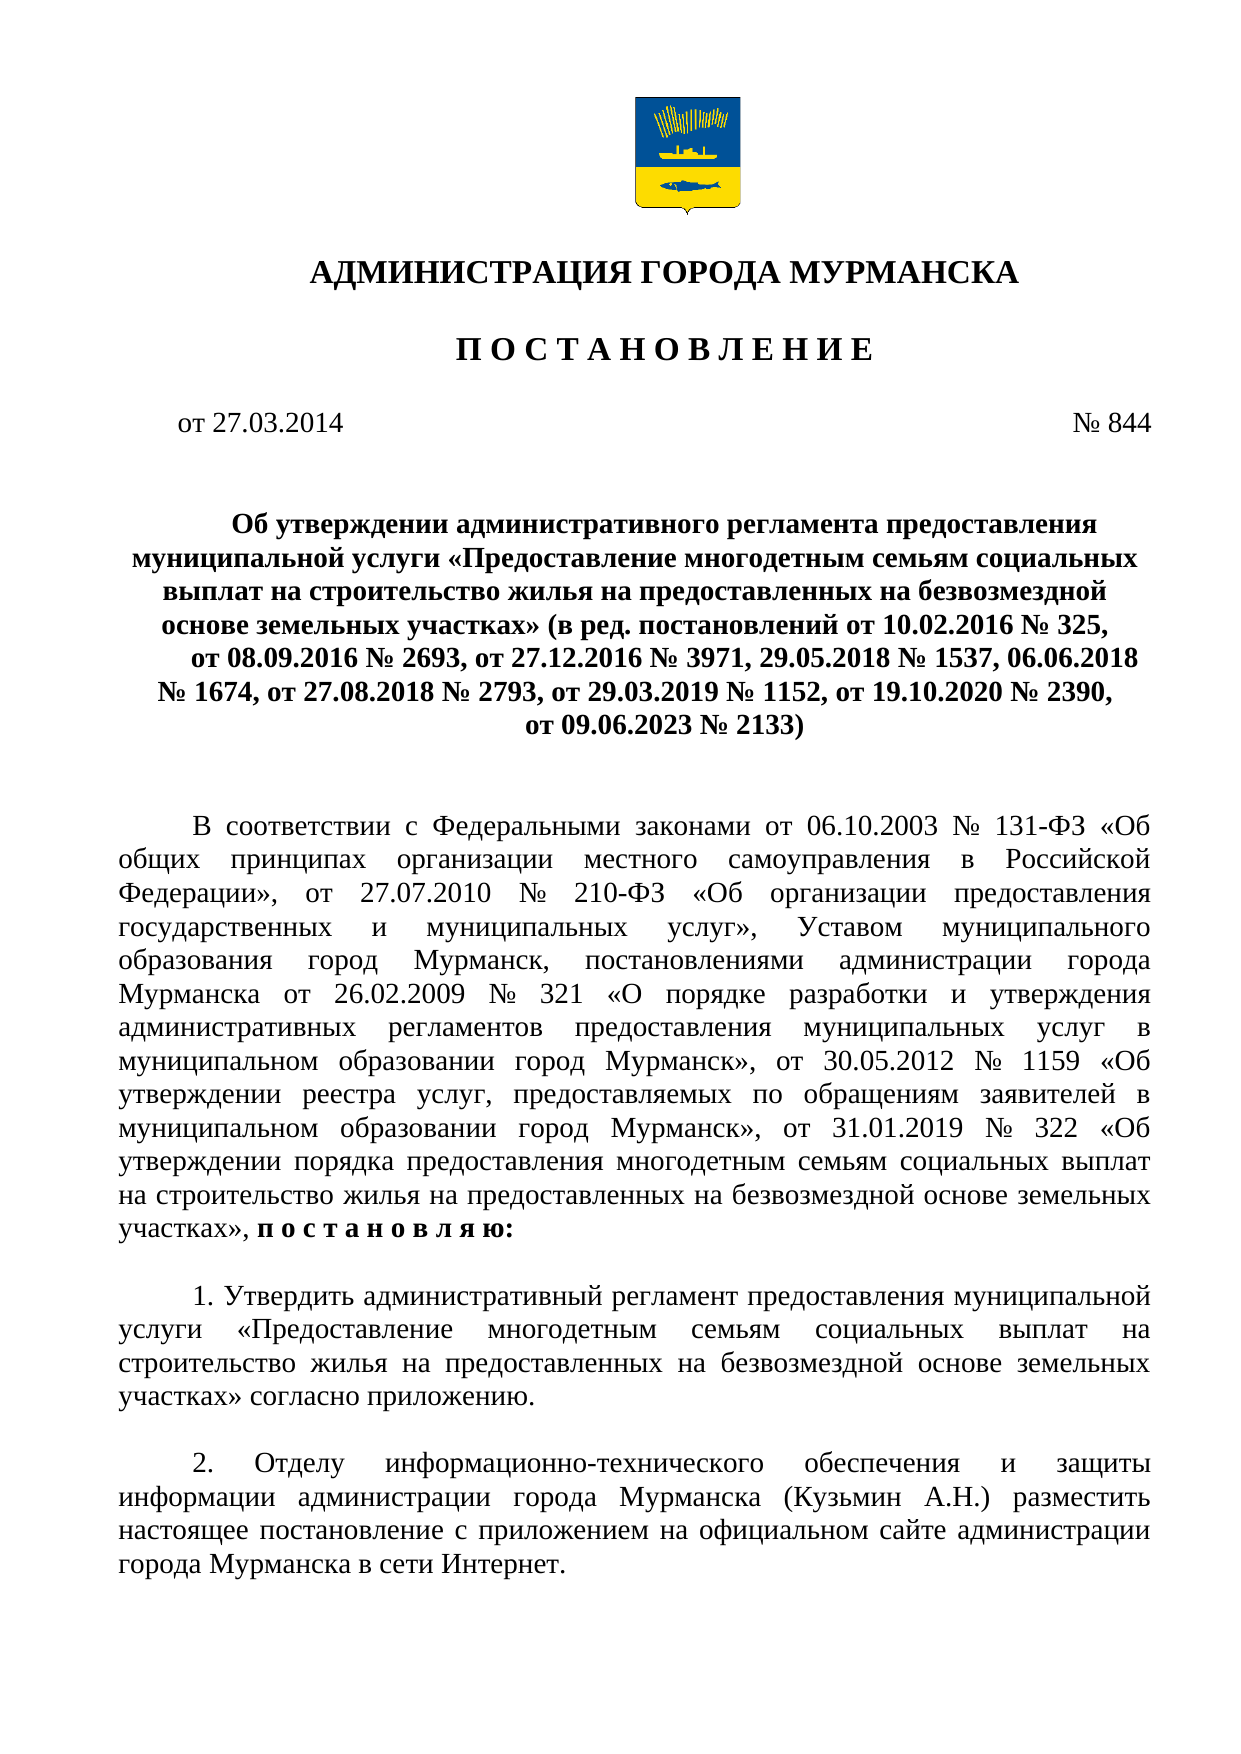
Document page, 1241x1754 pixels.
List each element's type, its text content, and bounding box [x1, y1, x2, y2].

picture [635, 97, 741, 215]
text от 09.06.2023 № 2133) [118, 707, 1152, 741]
text от 27.03.2014 № 844 [118, 406, 1152, 439]
text 2. Отделу информационно-технического обеспечения и защиты информации администрации города Мурманска (Кузьмин А.Н.) разместить настоящее постановление с приложением на официальном сайте администрации города Мурманска в сети Интернет. [118, 1445, 1152, 1579]
text АДМИНИСТРАЦИЯ ГОРОДА МУРМАНСКА [118, 252, 1152, 291]
text Об утверждении административного регламента предоставления муниципальной услуги «Предоставление многодетным семьям социальных выплат на строительство жилья на предоставленных на безвозмездной основе земельных участках» (в ред. постановлений от 10.02.2016 № 325, [118, 506, 1152, 640]
text 1. Утвердить административный регламент предоставления муниципальной услуги «Предоставление многодетным семьям социальных выплат на строительство жилья на предоставленных на безвозмездной основе земельных участках» согласно приложению. [118, 1278, 1152, 1412]
text В соответствии с Федеральными законами от 06.10.2003 № 131-ФЗ «Об общих принципах организации местного самоуправления в Российской Федерации», от 27.07.2010 № 210-ФЗ «Об организации предоставления государственных и муниципальных услуг», Уставом муниципального образования город Мурманск, постановлениями администрации города Мурманска от 26.02.2009 № 321 «О порядке разработки и утверждения административных регламентов предоставления муниципальных услуг в муниципальном образовании город Мурманск», от 30.05.2012 № 1159 «Об утверждении реестра услуг, предоставляемых по обращениям заявителей в муниципальном образовании город Мурманск», от 31.01.2019 № 322 «Об утверждении порядка предоставления многодетным семьям социальных выплат на строительство жилья на предоставленных на безвозмездной основе земельных участках», п о с т а н о в л я ю: [118, 808, 1152, 1244]
text от 08.09.2016 № 2693, от 27.12.2016 № 3971, 29.05.2018 № 1537, 06.06.2018 № 1674, от 27.08.2018 № 2793, от 29.03.2019 № 1152, от 19.10.2020 № 2390, [118, 640, 1152, 707]
text П О С Т А Н О В Л Е Н И Е [118, 329, 1152, 367]
